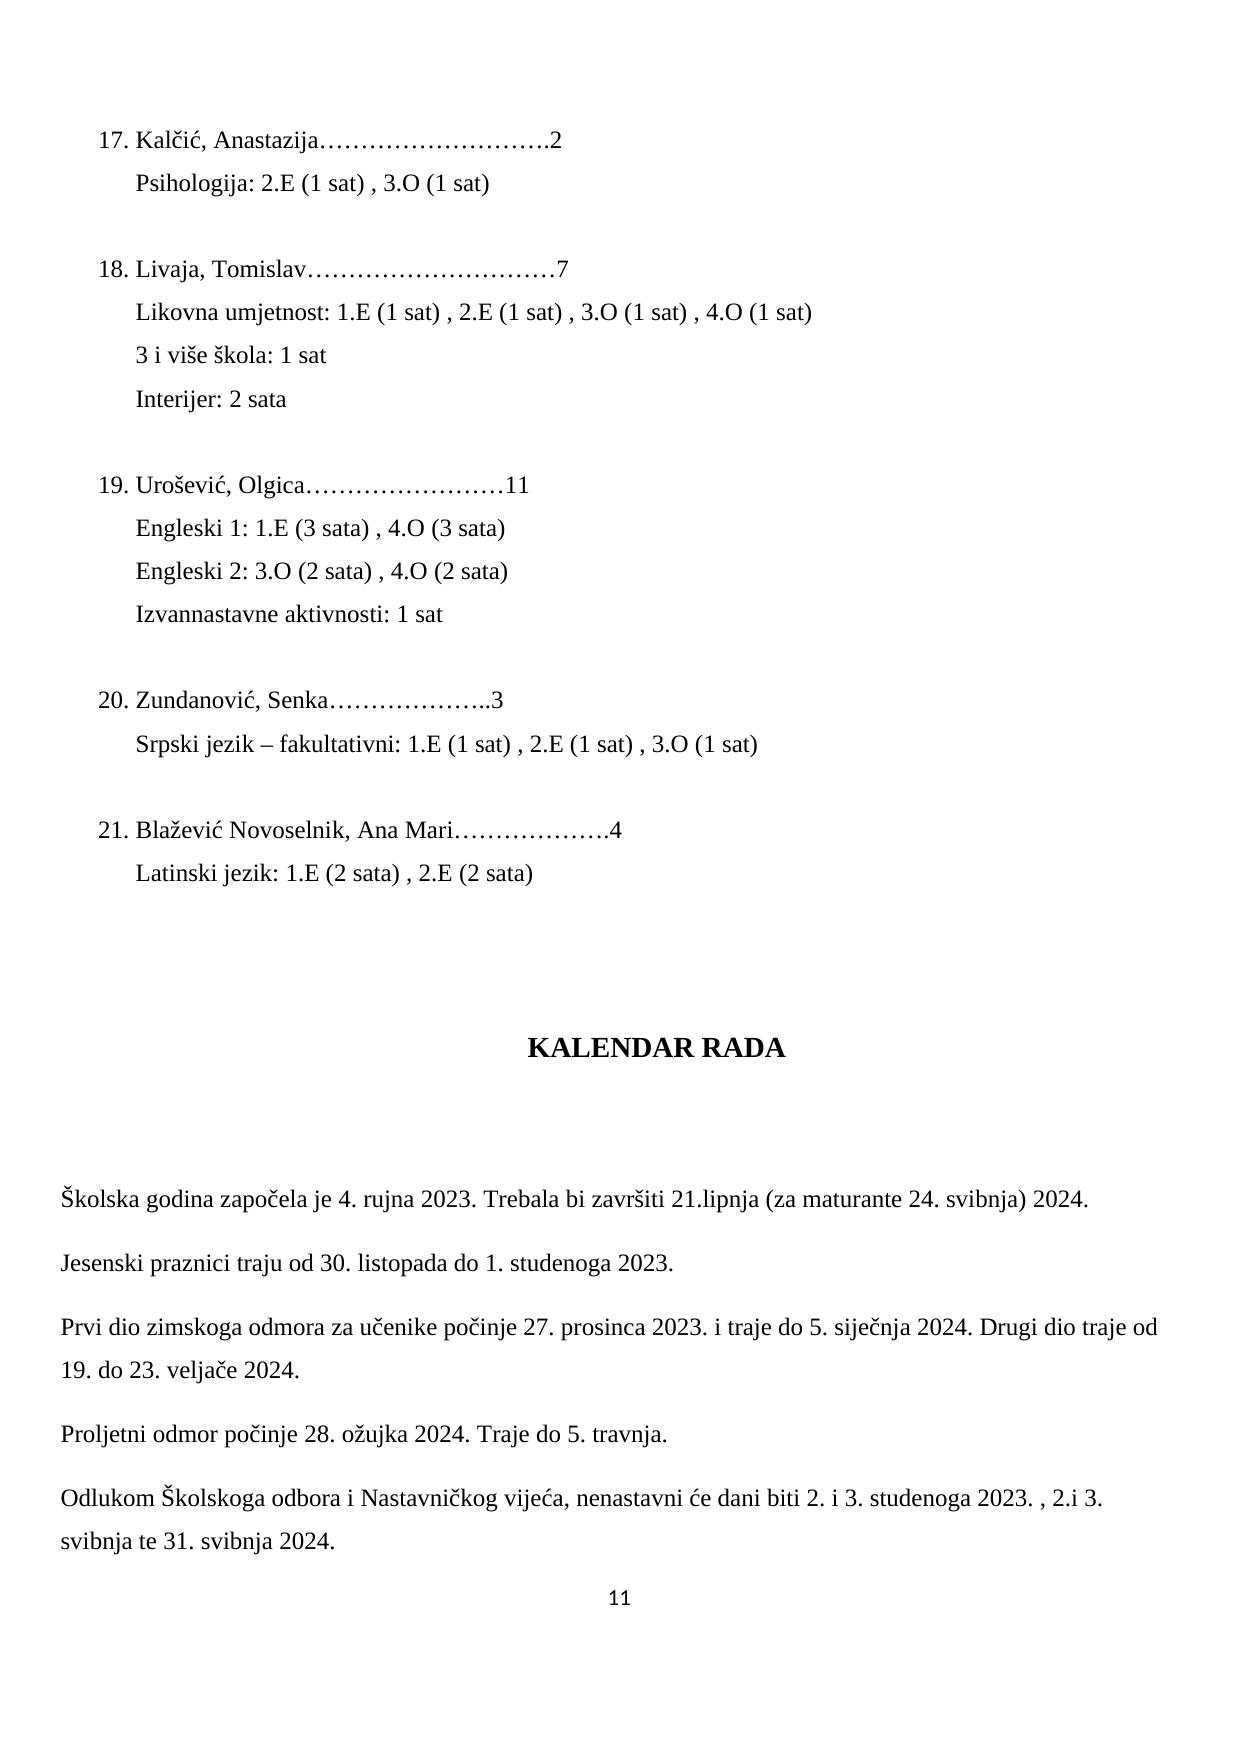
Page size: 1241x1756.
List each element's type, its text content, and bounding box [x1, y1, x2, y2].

list Likovna umjetnost: 1.E (1 sat) , 2.E (1 sat) , 3.O (1 sat) , 4.O (1 sat) [135, 297, 1178, 326]
text Školska godina započela je 4. rujna 2023. Trebala bi završiti 21.lipnja (za maturante 24. svibnja) 2024. [60, 1184, 1178, 1213]
text Prvi dio zimskoga odmora za učenike počinje 27. prosinca 2023. i traje do 5. siječnja 2024. Drugi dio traje od 19. do 23. veljače 2024. [60, 1312, 1178, 1384]
list Kalčić, Anastazija……………………….2 [98, 125, 1178, 154]
list Interijer: 2 sata [135, 384, 1178, 412]
list Engleski 1: 1.E (3 sata) , 4.O (3 sata) [135, 513, 1178, 542]
text Jesenski praznici traju od 30. listopada do 1. studenoga 2023. [60, 1248, 1178, 1277]
text Proljetni odmor počinje 28. ožujka 2024. Traje do 5. travnja. [60, 1419, 1178, 1448]
list Srpski jezik – fakultativni: 1.E (1 sat) , 2.E (1 sat) , 3.O (1 sat) [135, 729, 1178, 757]
list KALENDAR RADA [135, 1031, 1178, 1064]
list Blažević Novoselnik, Ana Mari……………….4 [98, 815, 1178, 844]
list 3 i više škola: 1 sat [135, 341, 1178, 369]
list Urošević, Olgica……………………11 [98, 470, 1178, 499]
list Latinski jezik: 1.E (2 sata) , 2.E (2 sata) [135, 858, 1178, 887]
list Zundanović, Senka………………..3 [98, 686, 1178, 714]
list Livaja, Tomislav…………………………7 [98, 254, 1178, 283]
list Izvannastavne aktivnosti: 1 sat [135, 599, 1178, 628]
list Psihologija: 2.E (1 sat) , 3.O (1 sat) [135, 168, 1178, 197]
text Odlukom Školskoga odbora i Nastavničkog vijeća, nenastavni će dani biti 2. i 3. studenoga 2023. , 2.i 3. svibnja te 31. svibnja 2024. [60, 1483, 1178, 1555]
list Engleski 2: 3.O (2 sata) , 4.O (2 sata) [135, 556, 1178, 585]
